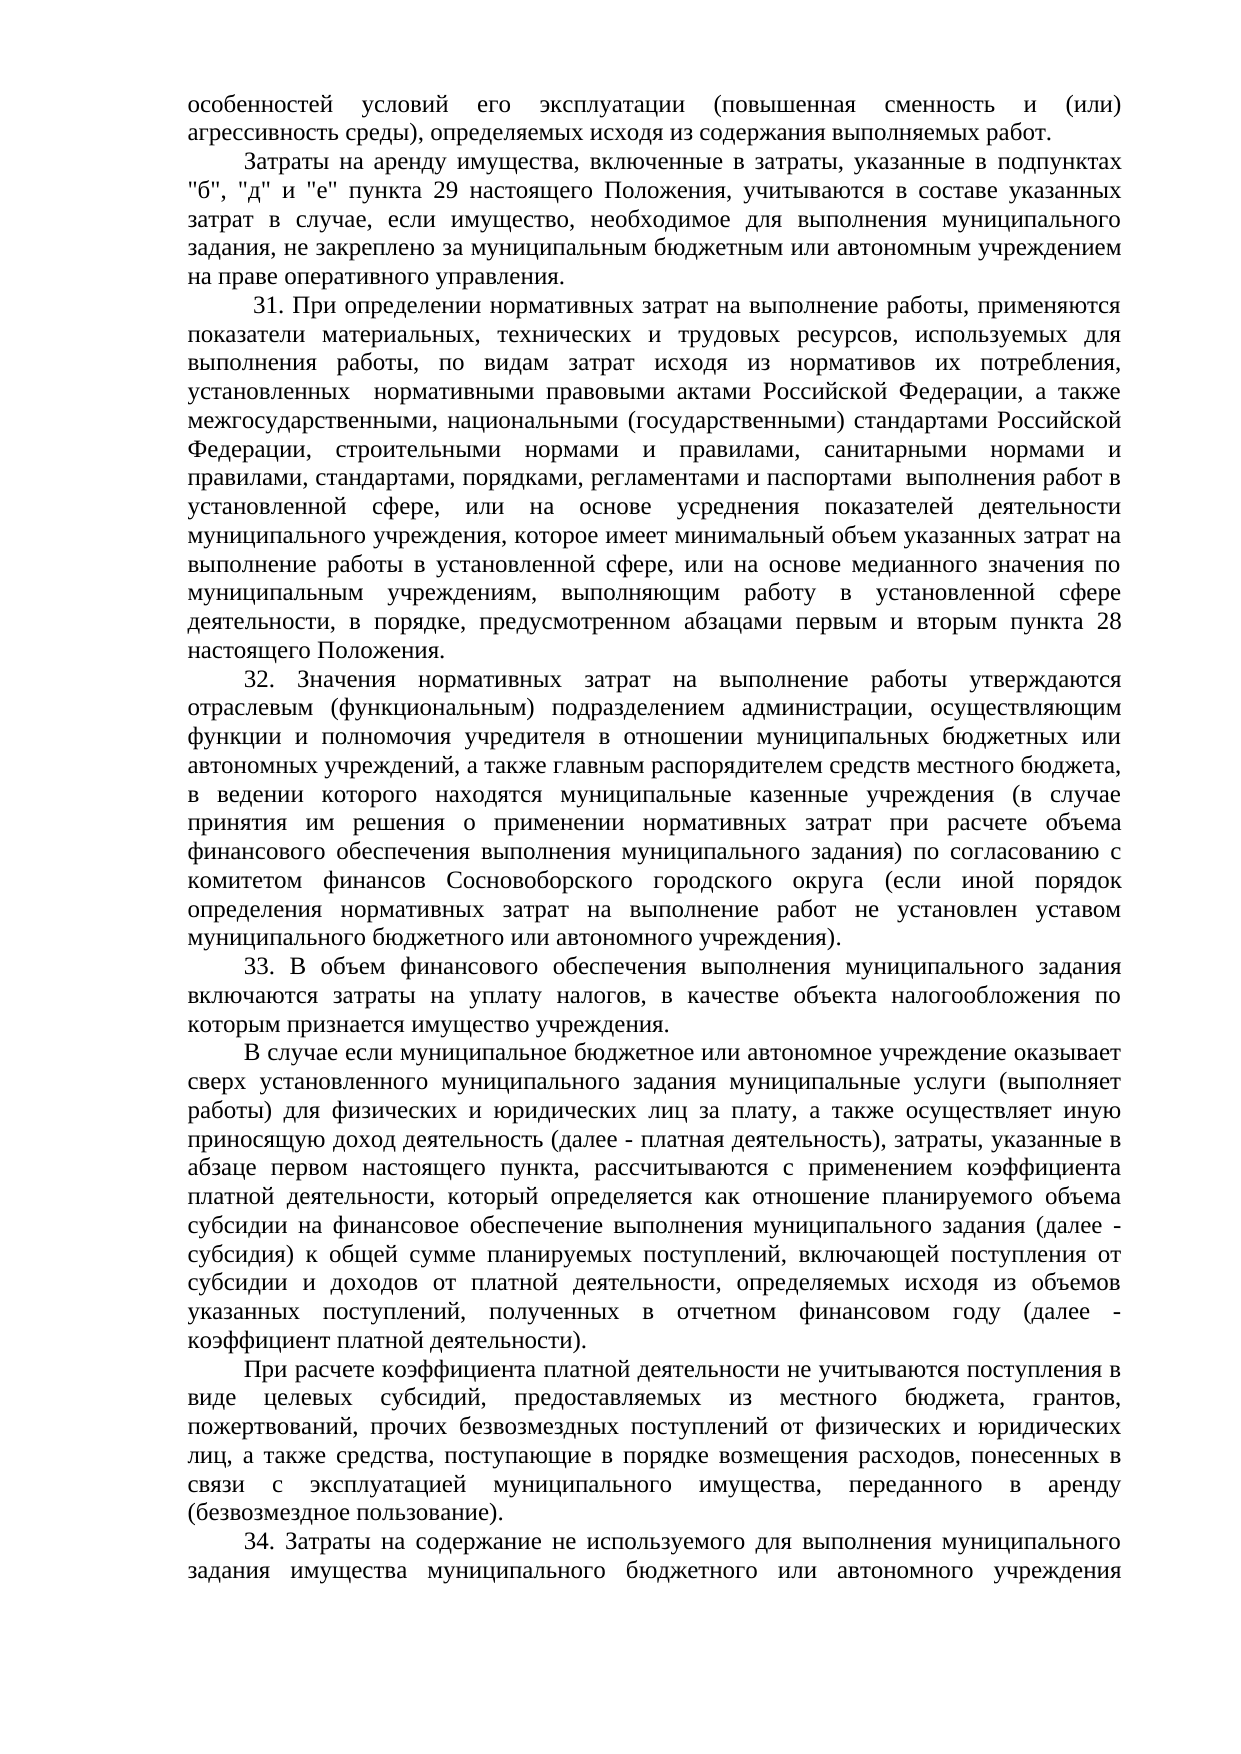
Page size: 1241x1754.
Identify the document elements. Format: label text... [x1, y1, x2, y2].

text Затраты на аренду имущества, включенные в затраты, указанные в подпунктах "б", "д" и "е" пункта 29 настоящего Положения, учитываются в составе указанных затрат в случае, если имущество, необходимое для выполнения муниципального задания, не закреплено за муниципальным бюджетным или автономным учреждением на праве оперативного управления. [187, 146, 1122, 290]
text В случае если муниципальное бюджетное или автономное учреждение оказывает сверх установленного муниципального задания муниципальные услуги (выполняет работы) для физических и юридических лиц за плату, а также осуществляет иную приносящую доход деятельность (далее - платная деятельность), затраты, указанные в абзаце первом настоящего пункта, рассчитываются с применением коэффициента платной деятельности, который определяется как отношение планируемого объема субсидии на финансовое обеспечение выполнения муниципального задания (далее - субсидия) к общей сумме планируемых поступлений, включающей поступления от субсидии и доходов от платной деятельности, определяемых исходя из объемов указанных поступлений, полученных в отчетном финансовом году (далее - коэффициент платной деятельности). [187, 1037, 1122, 1354]
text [187, 1526, 1122, 1584]
text 31. При определении нормативных затрат на выполнение работы, применяются показатели материальных, технических и трудовых ресурсов, используемых для выполнения работы, по видам затрат исходя из нормативов их потребления, установленных нормативными правовыми актами Российской Федерации, а также межгосударственными, национальными (государственными) стандартами Российской Федерации, строительными нормами и правилами, санитарными нормами и правилами, стандартами, порядками, регламентами и паспортами выполнения работ в установленной сфере, или на основе усреднения показателей деятельности муниципального учреждения, которое имеет минимальный объем указанных затрат на выполнение работы в установленной сфере, или на основе медианного значения по муниципальным учреждениям, выполняющим работу в установленной сфере деятельности, в порядке, предусмотренном абзацами первым и вторым пункта 28 настоящего Положения. [187, 290, 1122, 664]
text 33. В объем финансового обеспечения выполнения муниципального задания включаются затраты на уплату налогов, в качестве объекта налогообложения по которым признается имущество учреждения. [187, 951, 1122, 1037]
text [187, 89, 1122, 146]
text При расчете коэффициента платной деятельности не учитываются поступления в виде целевых субсидий, предоставляемых из местного бюджета, грантов, пожертвований, прочих безвозмездных поступлений от физических и юридических лиц, а также средства, поступающие в порядке возмещения расходов, понесенных в связи с эксплуатацией муниципального имущества, переданного в аренду (безвозмездное пользование). [187, 1354, 1122, 1526]
text 32. Значения нормативных затрат на выполнение работы утверждаются отраслевым (функциональным) подразделением администрации, осуществляющим функции и полномочия учредителя в отношении муниципальных бюджетных или автономных учреждений, а также главным распорядителем средств местного бюджета, в ведении которого находятся муниципальные казенные учреждения (в случае принятия им решения о применении нормативных затрат при расчете объема финансового обеспечения выполнения муниципального задания) по согласованию с комитетом финансов Сосновоборского городского округа (если иной порядок определения нормативных затрат на выполнение работ не установлен уставом муниципального бюджетного или автономного учреждения). [187, 664, 1122, 951]
